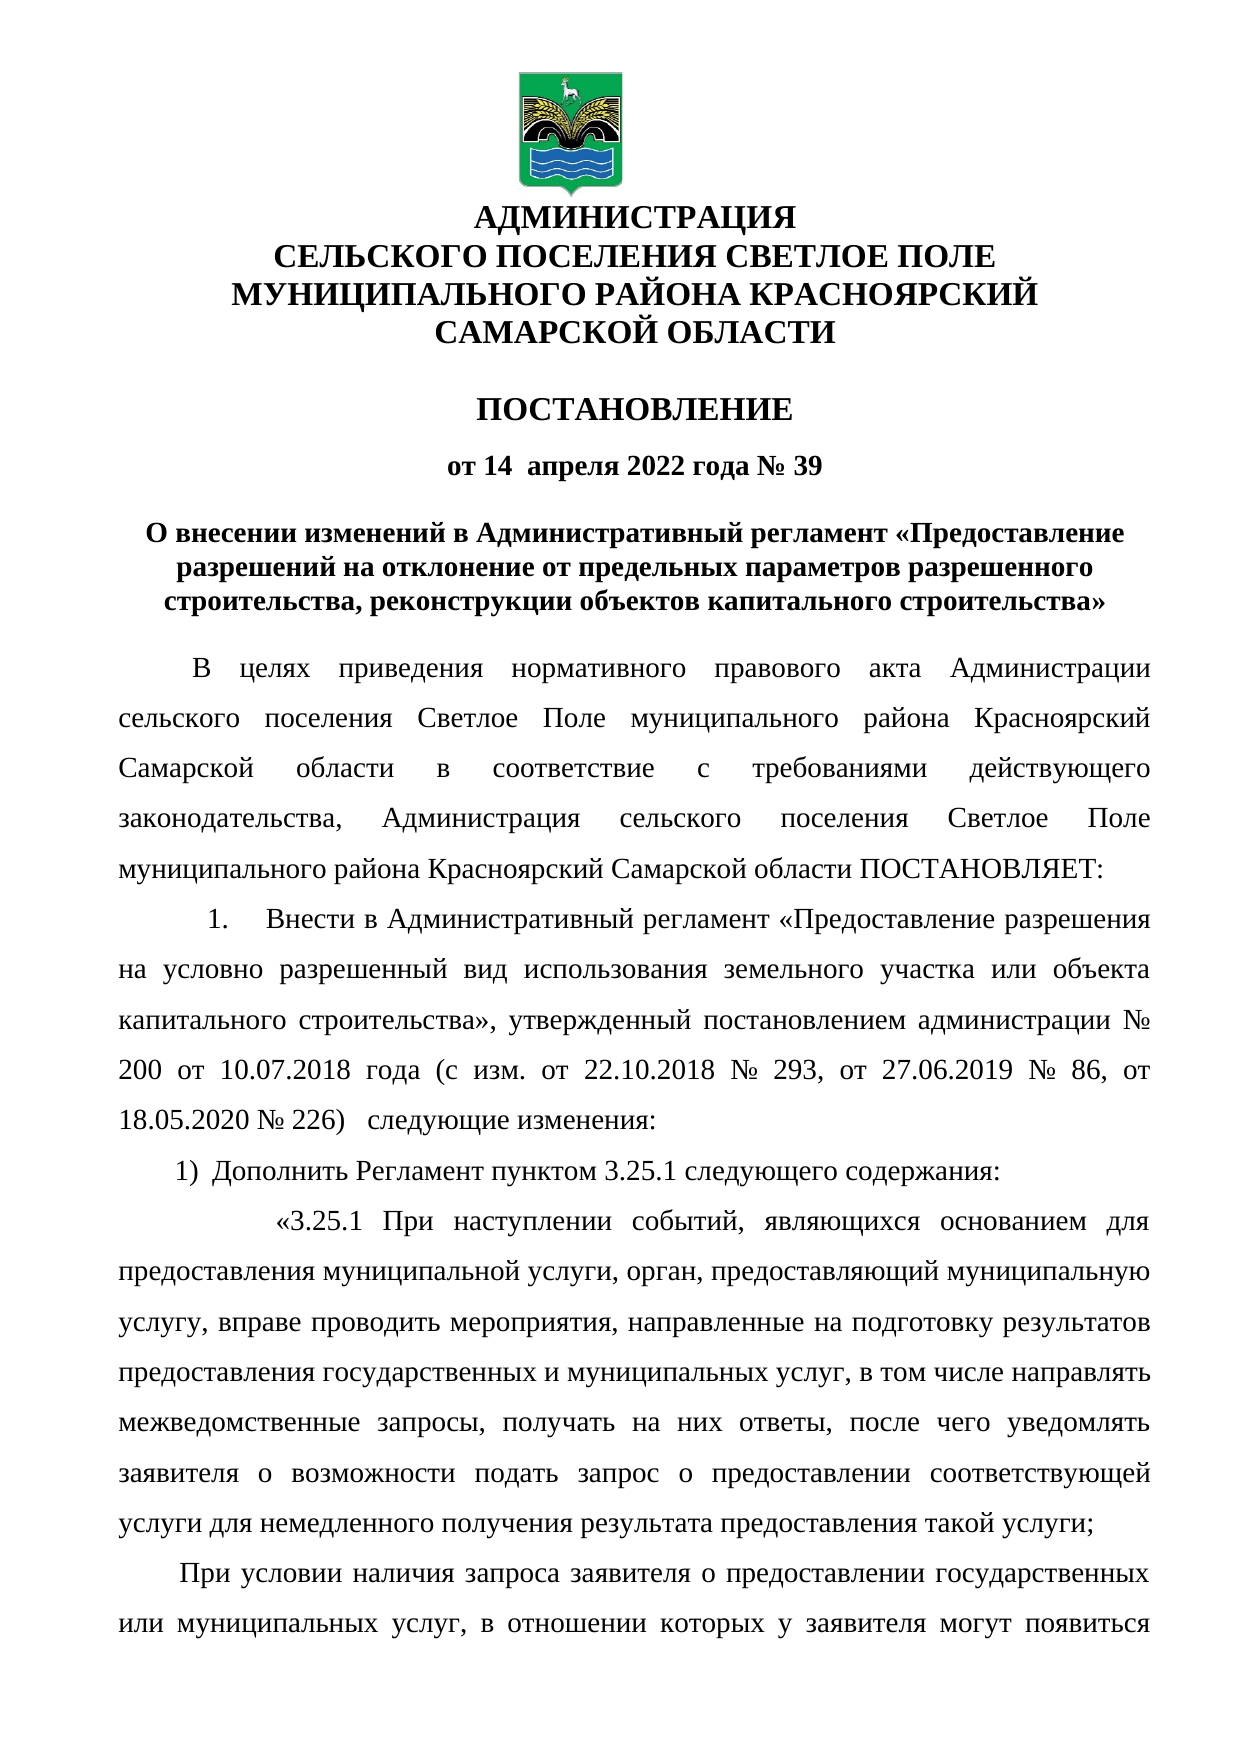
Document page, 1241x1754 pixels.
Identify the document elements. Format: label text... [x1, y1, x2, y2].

text О внесении изменений в Административный регламент «Предоставление разрешений на отклонение от предельных параметров разрешенного строительства, реконструкции объектов капитального строительства» [118, 516, 1152, 616]
text АДМИНИСТРАЦИЯ [118, 118, 1152, 236]
text САМАРСКОЙ ОБЛАСТИ [118, 313, 1152, 351]
text В целях приведения нормативного правового акта Администрации сельского поселения Светлое Поле муниципального района Красноярский Самарской области в соответствие с требованиями действующего законодательства, Администрация сельского поселения Светлое Поле муниципального района Красноярский Самарской области ПОСТАНОВЛЯЕТ: [118, 650, 1152, 884]
text от 14 апреля 2022 года № 39 [118, 448, 1152, 482]
list Внести в Административный регламент «Предоставление разрешения на условно разрешенный вид использования земельного участка или объекта капитального строительства», утвержденный постановлением администрации № 200 от 10.07.2018 года (с изм. от 22.10.2018 № 293, от 27.06.2019 № 86, от 18.05.2020 № 226) следующие изменения: [118, 901, 1152, 1136]
subtitle ПОСТАНОВЛЕНИЕ [118, 389, 1152, 428]
text «3.25.1 При наступлении событий, являющихся основанием для предоставления муниципальной услуги, орган, предоставляющий муниципальную услугу, вправе проводить мероприятия, направленные на подготовку результатов предоставления государственных и муниципальных услуг, в том числе направлять межведомственные запросы, получать на них ответы, после чего уведомлять заявителя о возможности подать запрос о предоставлении соответствующей услуги для немедленного получения результата предоставления такой услуги; [118, 1203, 1152, 1538]
text МУНИЦИПАЛЬНОГО РАЙОНА КРАСНОЯРСКИЙ [118, 274, 1152, 313]
text СЕЛЬСКОГО ПОСЕЛЕНИЯ СВЕТЛОЕ ПОЛЕ [118, 236, 1152, 274]
list Дополнить Регламент пунктом 3.25.1 следующего содержания: [174, 1153, 1152, 1186]
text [118, 1555, 1152, 1639]
picture [518, 72, 623, 198]
